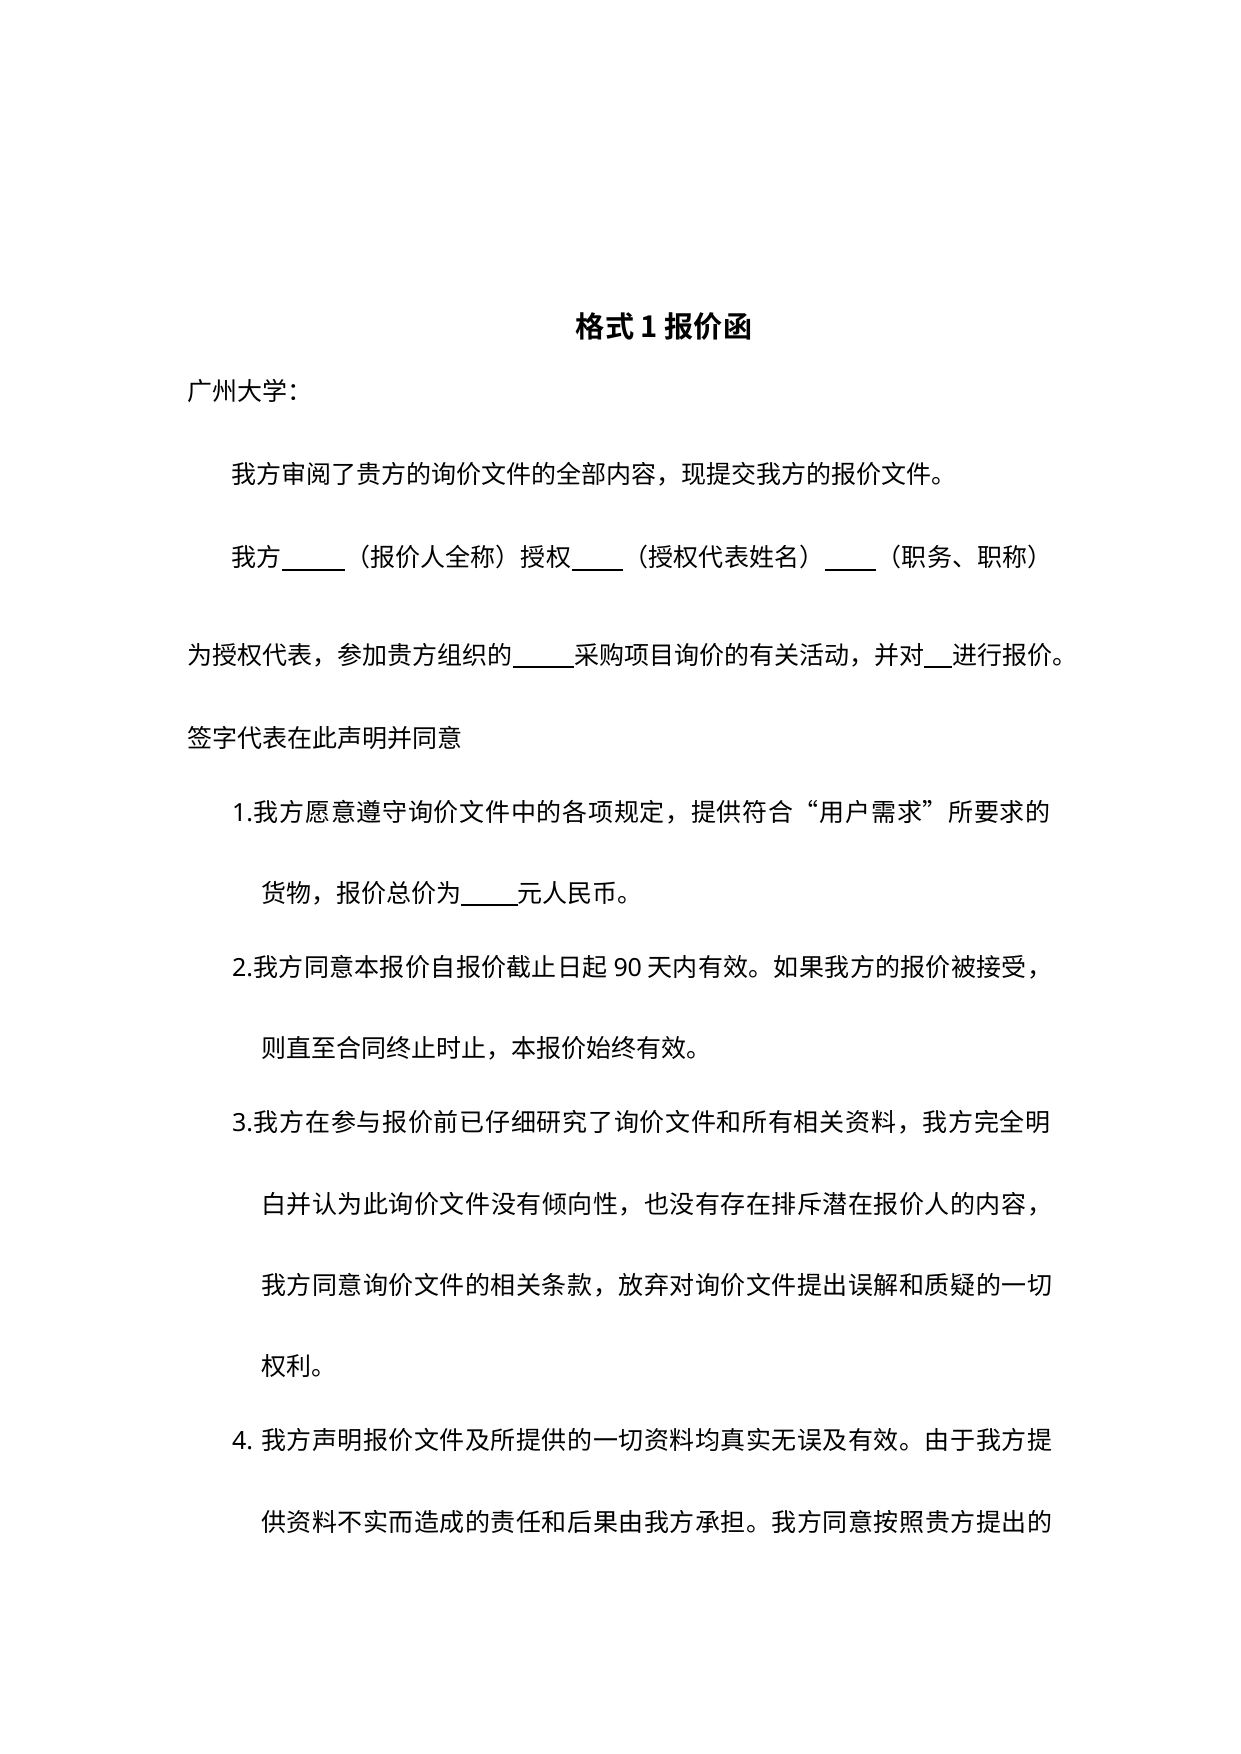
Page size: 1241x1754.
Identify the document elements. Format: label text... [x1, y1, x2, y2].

text 格式1 报价函 [187, 292, 1053, 357]
text 我方审阅了贵方的询价文件的全部内容，现提交我方的报价文件。 [187, 440, 1053, 505]
text 广州大学： [187, 357, 1053, 422]
text 3.我方在参与报价前已仔细研究了询价文件和所有相关资料，我方完全明白并认为此询价文件没有倾向性，也没有存在排斥潜在报价人的内容，我方同意询价文件的相关条款，放弃对询价文件提出误解和质疑的一切权利。 [232, 1088, 1053, 1397]
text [232, 1406, 1053, 1553]
text 我方 （报价人全称）授权 （授权代表姓名） （职务、职称）为授权代表，参加贵方组织的 采购项目询价的有关活动，并对 进行报价。 [187, 523, 1053, 686]
text 2.我方同意本报价自报价截止日起90天内有效。如果我方的报价被接受，则直至合同终止时止，本报价始终有效。 [232, 933, 1053, 1079]
text 签字代表在此声明并同意 [187, 704, 1053, 769]
text 1.我方愿意遵守询价文件中的各项规定，提供符合“用户需求”所要求的货物，报价总价为 元人民币。 [232, 778, 1053, 924]
